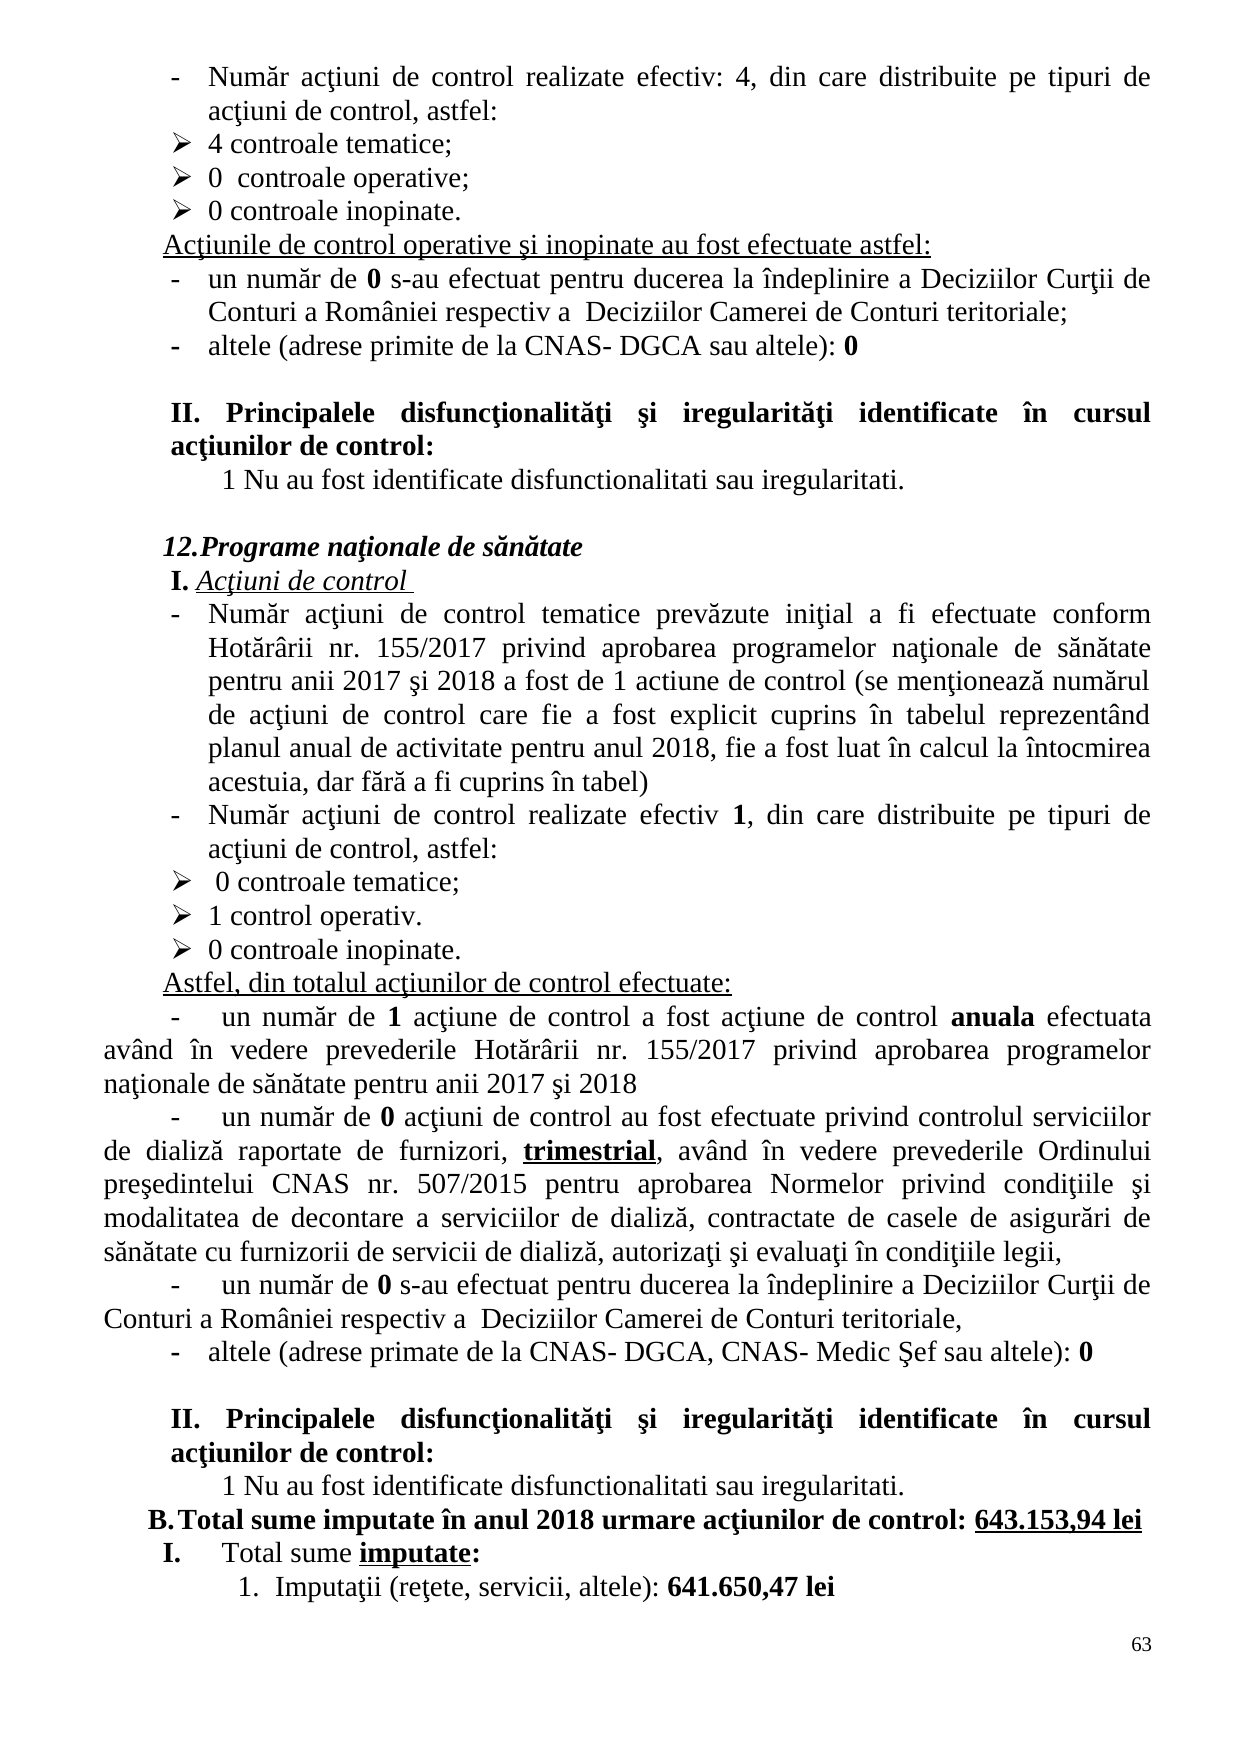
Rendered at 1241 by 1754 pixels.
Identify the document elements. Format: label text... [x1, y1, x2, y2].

list 0 controale inopinate. [170, 932, 1152, 965]
list altele (adrese primite de la CNAS- DGCA sau altele): 0 [170, 328, 1152, 361]
list un număr de 0 acţiuni de control au fost efectuate privind controlul serviciilor de dializă raportate de furnizori, trimestrial, având în vedere prevederile Ordinului preşedintelui CNAS nr. 507/2015 pentru aprobarea Normelor privind condiţiile şi modalitatea de decontare a serviciilor de dializă, contractate de casele de asigurări de sănătate cu furnizorii de servicii de dializă, autorizaţi şi evaluaţi în condiţiile legii, [103, 1099, 1152, 1267]
list 1 control operativ. [170, 898, 1152, 932]
text II. Principalele disfuncţionalităţi şi iregularităţi identificate în cursul acţiunilor de control: [170, 1401, 1152, 1468]
list 0 controale operative; [170, 160, 1152, 193]
list altele (adrese primate de la CNAS- DGCA, CNAS- Medic Şef sau altele): 0 [170, 1334, 1152, 1368]
list 0 controale inopinate. [170, 193, 1152, 227]
list Imputaţii (reţete, servicii, altele): 641.650,47 lei [237, 1569, 1152, 1603]
list Număr acţiuni de control realizate efectiv: 4, din care distribuite pe tipuri de acţiuni de control, astfel: [170, 59, 1152, 126]
list Total sume imputate în anul 2018 urmare acţiunilor de control: 643.153,94 lei [148, 1502, 1152, 1536]
list 0 controale tematice; [170, 864, 1152, 898]
list Total sume imputate: [162, 1536, 1152, 1569]
list Programe naţionale de sănătate [162, 529, 1152, 563]
text 1 Nu au fost identificate disfunctionalitati sau iregularitati. [221, 462, 1152, 496]
text I. Acţiuni de control [170, 563, 1152, 596]
list 4 controale tematice; [170, 126, 1152, 160]
list Număr acţiuni de control tematice prevăzute iniţial a fi efectuate conform Hotărârii nr. 155/2017 privind aprobarea programelor naţionale de sănătate pentru anii 2017 şi 2018 a fost de 1 actiune de control (se menţionează numărul de acţiuni de control care fie a fost explicit cuprins în tabelul reprezentând planul anual de activitate pentru anul 2018, fie a fost luat în calcul la întocmirea acestuia, dar fără a fi cuprins în tabel) [170, 596, 1152, 797]
list un număr de 1 acţiune de control a fost acţiune de control anuala efectuata având în vedere prevederile Hotărârii nr. 155/2017 privind aprobarea programelor naţionale de sănătate pentru anii 2017 şi 2018 [103, 999, 1152, 1099]
list un număr de 0 s-au efectuat pentru ducerea la îndeplinire a Deciziilor Curţii de Conturi a României respectiv a Deciziilor Camerei de Conturi teritoriale; [170, 261, 1152, 328]
text Astfel, din totalul acţiunilor de control efectuate: [103, 965, 1152, 999]
list Număr acţiuni de control realizate efectiv 1, din care distribuite pe tipuri de acţiuni de control, astfel: [170, 797, 1152, 864]
list un număr de 0 s-au efectuat pentru ducerea la îndeplinire a Deciziilor Curţii de Conturi a României respectiv a Deciziilor Camerei de Conturi teritoriale, [103, 1267, 1152, 1334]
text 1 Nu au fost identificate disfunctionalitati sau iregularitati. [221, 1468, 1152, 1502]
text II. Principalele disfuncţionalităţi şi iregularităţi identificate în cursul acţiunilor de control: [170, 395, 1152, 462]
text Acţiunile de control operative şi inopinate au fost efectuate astfel: [103, 227, 1152, 261]
